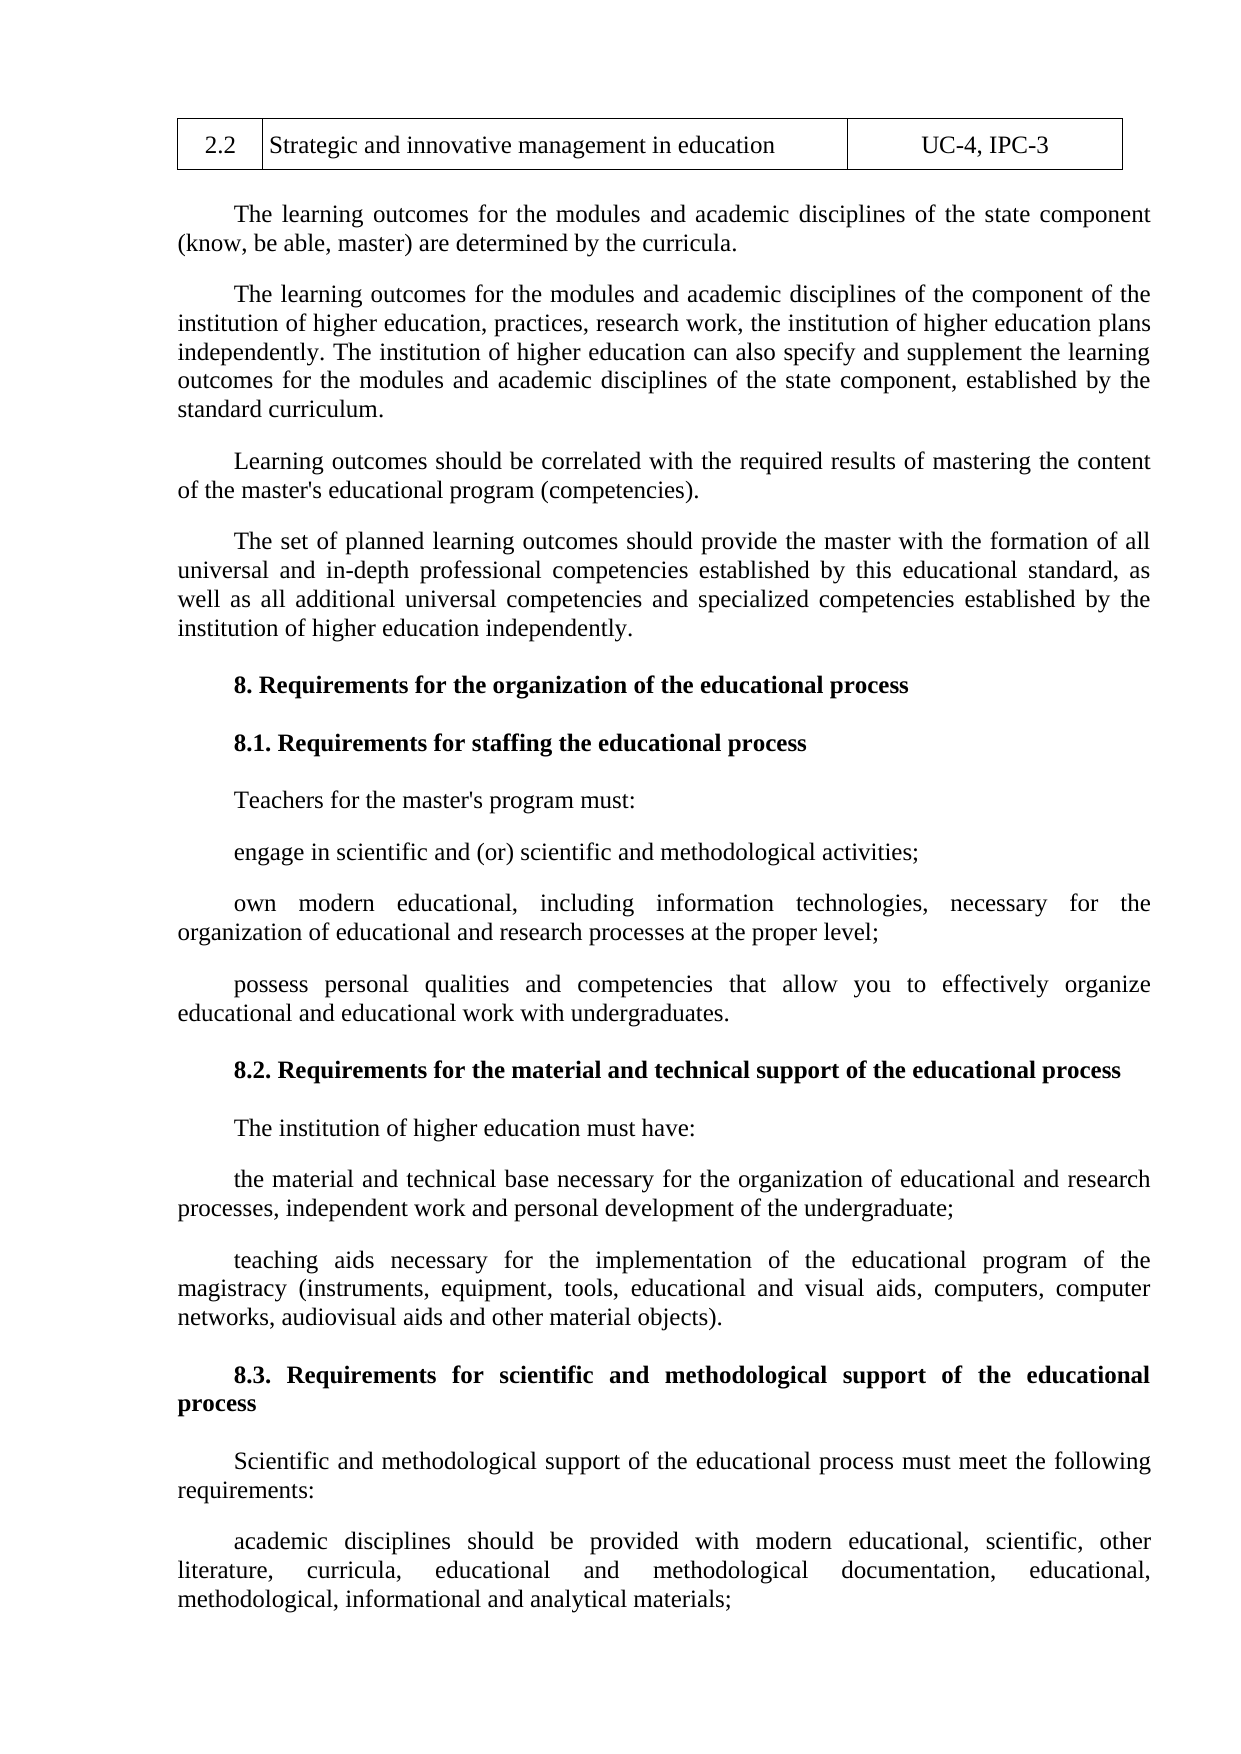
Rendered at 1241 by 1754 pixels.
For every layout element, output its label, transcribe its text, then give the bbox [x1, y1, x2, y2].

text 8.1. Requirements for staffing the educational process [177, 728, 1152, 756]
text The set of planned learning outcomes should provide the master with the formation of all universal and in-depth professional competencies established by this educational standard, as well as all additional universal competencies and specialized competencies established by the institution of higher education independently. [177, 526, 1152, 641]
table_cell UC-4, IPC-3 [848, 119, 1122, 169]
text academic disciplines should be provided with modern educational, scientific, other literature, curricula, educational and methodological documentation, educational, methodological, informational and analytical materials; [177, 1526, 1152, 1613]
table_cell 2.2 [178, 119, 262, 169]
text Learning outcomes should be correlated with the required results of mastering the content of the master's educational program (competencies). [177, 446, 1152, 503]
text engage in scientific and (or) scientific and methodological activities; [177, 837, 1152, 866]
text 8. Requirements for the organization of the educational process [177, 670, 1152, 699]
text own modern educational, including information technologies, necessary for the organization of educational and research processes at the proper level; [177, 888, 1152, 946]
text Scientific and methodological support of the educational process must meet the following requirements: [177, 1446, 1152, 1503]
text the material and technical base necessary for the organization of educational and research processes, independent work and personal development of the undergraduate; [177, 1164, 1152, 1222]
text The learning outcomes for the modules and academic disciplines of the state component (know, be able, master) are determined by the curricula. [177, 199, 1152, 256]
text The learning outcomes for the modules and academic disciplines of the component of the institution of higher education, practices, research work, the institution of higher education plans independently. The institution of higher education can also specify and supplement the learning outcomes for the modules and academic disciplines of the state component, established by the standard curriculum. [177, 279, 1152, 423]
text 8.3. Requirements for scientific and methodological support of the educational process [177, 1360, 1152, 1417]
text The institution of higher education must have: [177, 1113, 1152, 1141]
text possess personal qualities and competencies that allow you to effectively organize educational and educational work with undergraduates. [177, 969, 1152, 1026]
text 8.2. Requirements for the material and technical support of the educational process [177, 1055, 1152, 1084]
text teaching aids necessary for the implementation of the educational program of the magistracy (instruments, equipment, tools, educational and visual aids, computers, computer networks, audiovisual aids and other material objects). [177, 1245, 1152, 1331]
text Teachers for the master's program must: [177, 785, 1152, 814]
table_cell Strategic and innovative management in education [263, 119, 847, 169]
